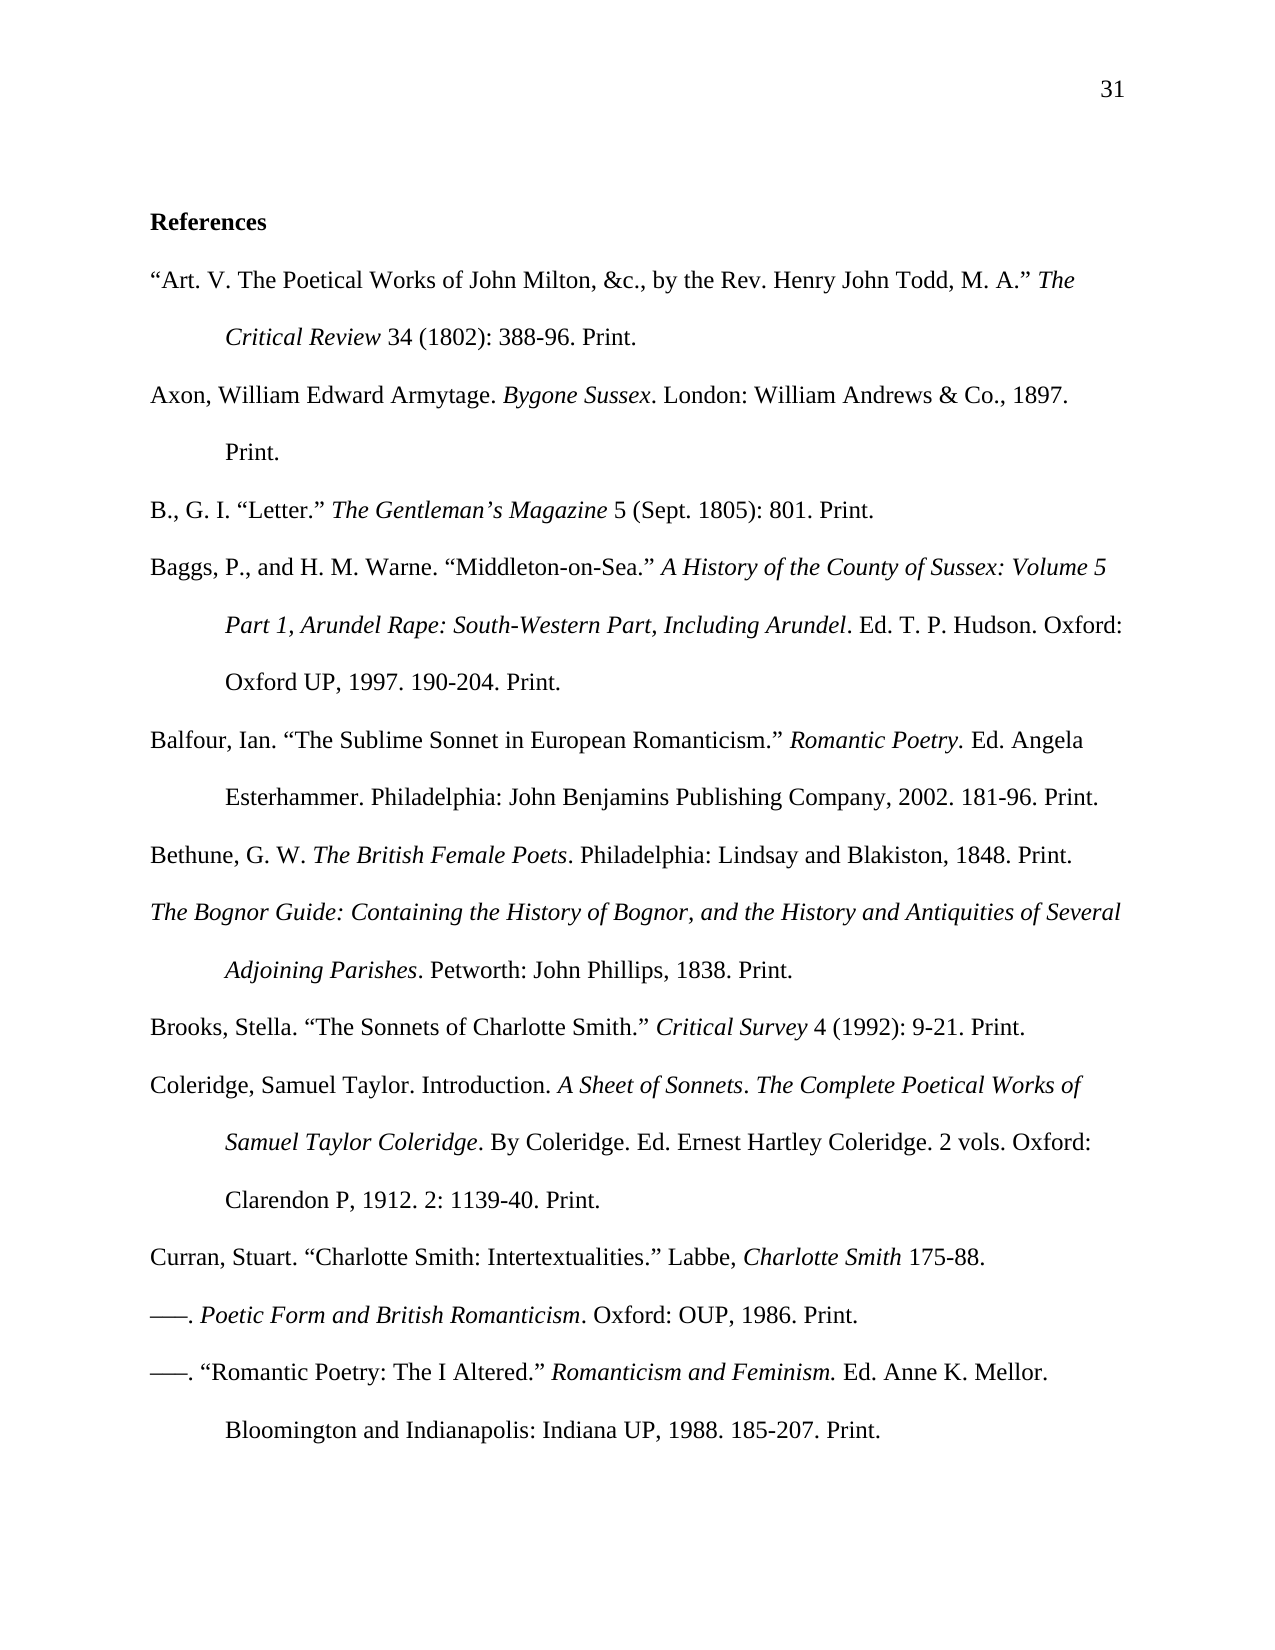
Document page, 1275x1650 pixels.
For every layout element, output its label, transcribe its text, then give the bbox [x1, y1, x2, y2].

text –––. “Romantic Poetry: The I Altered.” Romanticism and Feminism. Ed. Anne K. Mellor. Bloomington and Indianapolis: Indiana UP, 1988. 185-207. Print. [150, 1357, 1125, 1444]
text Brooks, Stella. “The Sonnets of Charlotte Smith.” Critical Survey 4 (1992): 9-21. Print. [150, 1012, 1125, 1041]
text Coleridge, Samuel Taylor. Introduction. A Sheet of Sonnets. The Complete Poetical Works of Samuel Taylor Coleridge. By Coleridge. Ed. Ernest Hartley Coleridge. 2 vols. Oxford: Clarendon P, 1912. 2: 1139-40. Print. [150, 1070, 1125, 1214]
text The Bognor Guide: Containing the History of Bognor, and the History and Antiquities of Several Adjoining Parishes. Petworth: John Phillips, 1838. Print. [150, 897, 1125, 984]
text B., G. I. “Letter.” The Gentleman’s Magazine 5 (Sept. 1805): 801. Print. [150, 495, 1125, 524]
text Axon, William Edward Armytage. Bygone Sussex. London: William Andrews & Co., 1897. Print. [150, 380, 1125, 466]
text References [150, 207, 1125, 236]
text Bethune, G. W. The British Female Poets. Philadelphia: Lindsay and Blakiston, 1848. Print. [150, 840, 1125, 869]
text Balfour, Ian. “The Sublime Sonnet in European Romanticism.” Romantic Poetry. Ed. Angela Esterhammer. Philadelphia: John Benjamins Publishing Company, 2002. 181-96. Print. [150, 725, 1125, 811]
text –––. Poetic Form and British Romanticism. Oxford: OUP, 1986. Print. [150, 1300, 1125, 1329]
text Baggs, P., and H. M. Warne. “Middleton-on-Sea.” A History of the County of Sussex: Volume 5 Part 1, Arundel Rape: South-Western Part, Including Arundel. Ed. T. P. Hudson. Oxford: Oxford UP, 1997. 190-204. Print. [150, 552, 1125, 696]
text Curran, Stuart. “Charlotte Smith: Intertextualities.” Labbe, Charlotte Smith 175-88. [150, 1242, 1125, 1271]
text “Art. V. The Poetical Works of John Milton, &c., by the Rev. Henry John Todd, M. A.” The Critical Review 34 (1802): 388-96. Print. [150, 265, 1125, 351]
